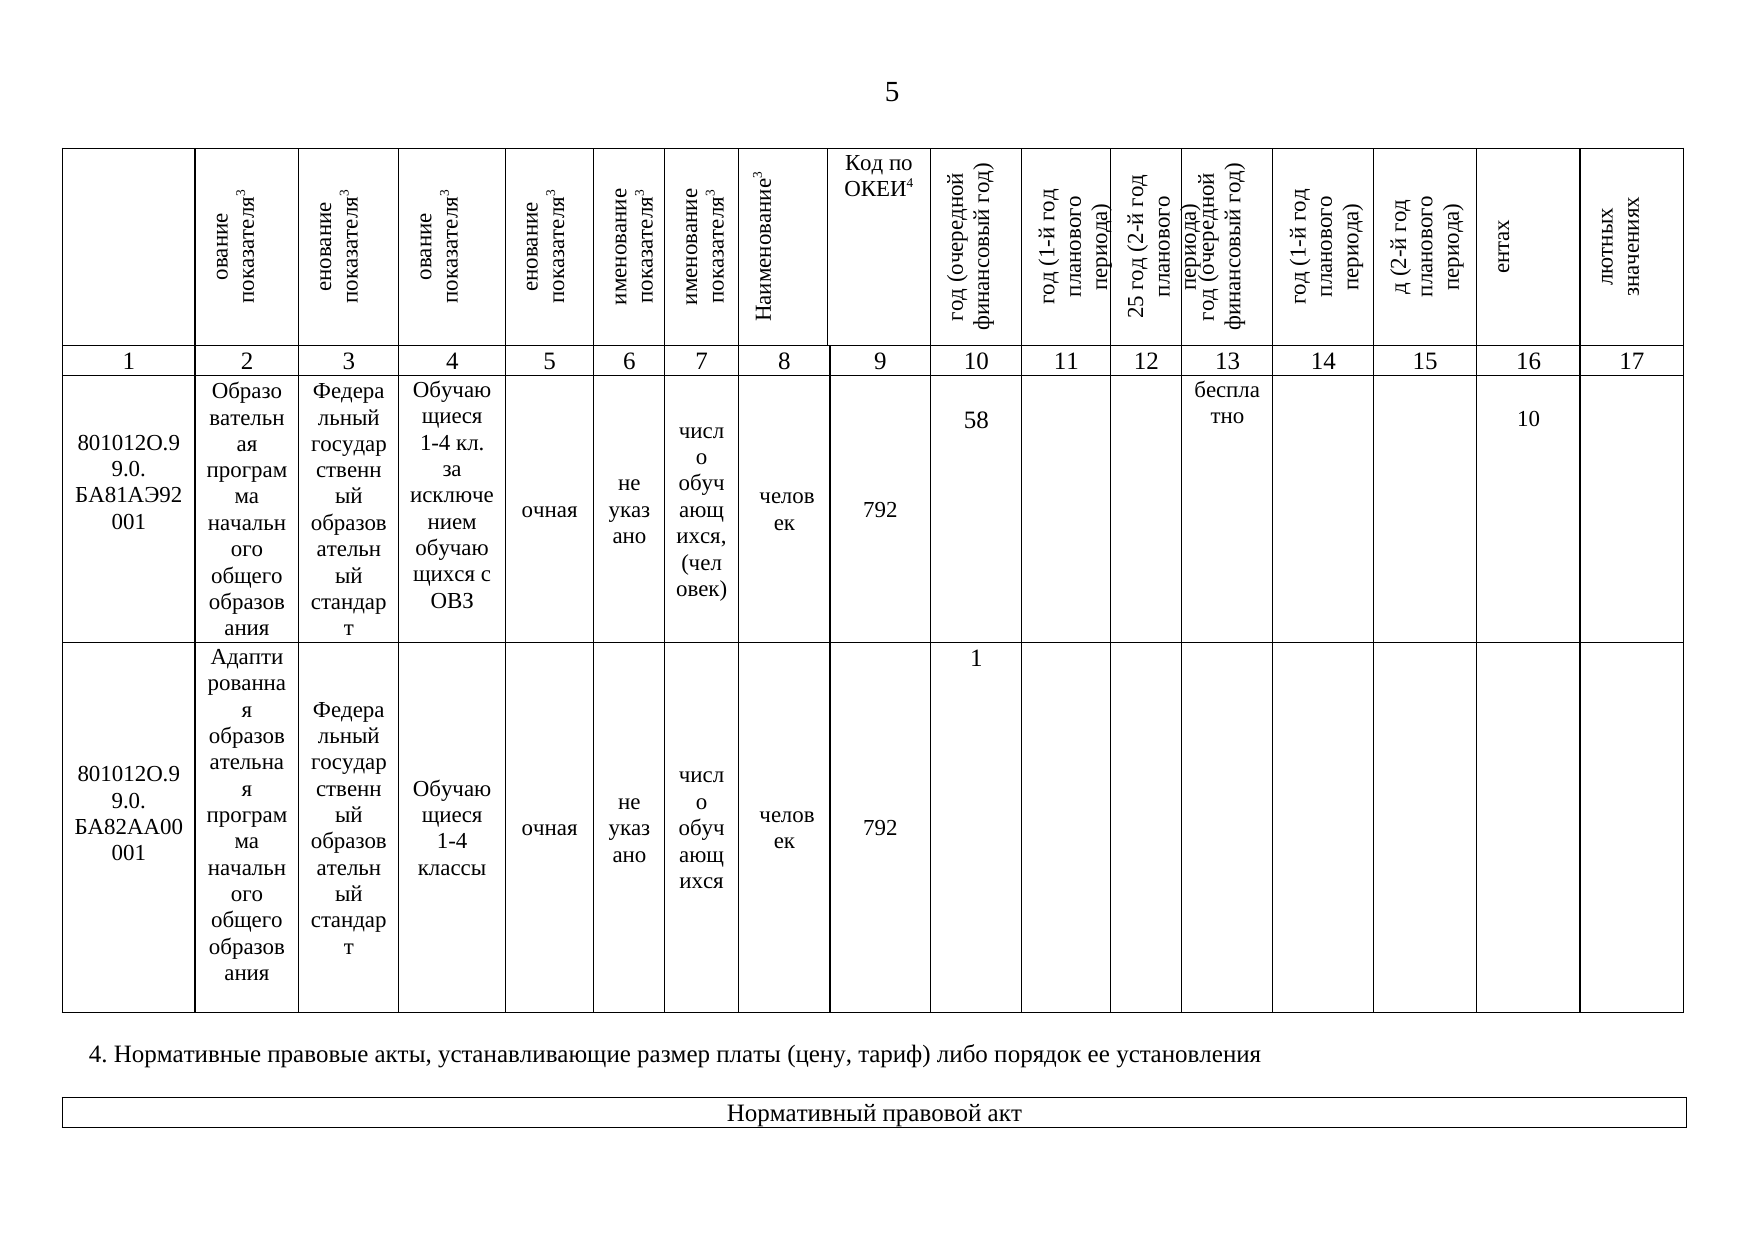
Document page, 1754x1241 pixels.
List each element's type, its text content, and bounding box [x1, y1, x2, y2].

table_cell 1 [63, 346, 194, 375]
table_cell [1581, 643, 1683, 1012]
table_cell очная [506, 643, 593, 1012]
table_cell бесплатно [1182, 376, 1272, 642]
table_cell очная [506, 376, 593, 642]
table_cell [196, 149, 298, 345]
table_cell 7 [665, 346, 738, 375]
table_cell человек [739, 376, 829, 642]
table_cell 12 [1111, 346, 1181, 375]
table_cell [1111, 643, 1181, 1012]
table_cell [1273, 149, 1373, 345]
table_cell 4 [399, 346, 505, 375]
table_cell [1374, 643, 1476, 1012]
table_cell [1273, 643, 1373, 1012]
table_cell Обучающиеся 1-4 кл. за исключением обучающихся с ОВЗ [399, 376, 505, 642]
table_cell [931, 149, 1021, 345]
table_cell Федеральный государственный образовательный стандарт [299, 643, 398, 1012]
table_cell 792 [831, 376, 930, 642]
table_cell 5 [506, 346, 593, 375]
table_cell 8 [739, 346, 829, 375]
table_cell Обучающиеся 1-4 классы [399, 643, 505, 1012]
table_cell 2 [196, 346, 298, 375]
table_cell 58 [931, 376, 1021, 642]
table_cell 3 [299, 346, 398, 375]
table_cell число обучающихся, (человек) [665, 376, 738, 642]
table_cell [299, 149, 398, 345]
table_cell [399, 149, 505, 345]
table_cell 14 [1273, 346, 1373, 375]
table_cell не указано [594, 376, 664, 642]
table_cell 10 [1477, 376, 1579, 642]
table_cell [1581, 149, 1683, 345]
table_cell 1 [931, 643, 1021, 1012]
table_cell Образовательная программа начального общего образования [196, 376, 298, 642]
table_cell 801012О.99.0. БА82АА00001 [63, 643, 194, 1012]
table_cell не указано [594, 643, 664, 1012]
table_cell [506, 149, 593, 345]
table_cell 6 [594, 346, 664, 375]
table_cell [665, 149, 738, 345]
table_cell [1477, 643, 1579, 1012]
table_cell [1182, 643, 1272, 1012]
table_header Нормативный правовой акт [63, 1098, 1686, 1127]
table_cell [1374, 376, 1476, 642]
table_cell 11 [1022, 346, 1110, 375]
table_cell [1273, 376, 1373, 642]
table_cell 17 [1581, 346, 1683, 375]
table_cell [1022, 149, 1110, 345]
table_cell [1022, 643, 1110, 1012]
table_cell 801012О.99.0. БА81АЭ92001 [63, 376, 194, 642]
table_cell Адаптированная образовательная программа начального общего образования [196, 643, 298, 1012]
table_cell Федеральный государственный образовательный стандарт [299, 376, 398, 642]
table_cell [594, 149, 664, 345]
table_cell 16 [1477, 346, 1579, 375]
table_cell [1182, 149, 1272, 345]
table_cell [1022, 376, 1110, 642]
table_cell Наименование3 [739, 149, 827, 345]
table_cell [1374, 149, 1476, 345]
table_cell число обучающихся [665, 643, 738, 1012]
table_cell 15 [1374, 346, 1476, 375]
table_cell 9 [831, 346, 930, 375]
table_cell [1111, 149, 1181, 345]
table_cell человек [739, 643, 829, 1012]
table_cell 13 [1182, 346, 1272, 375]
table_cell 792 [831, 643, 930, 1012]
table_cell 10 [931, 346, 1021, 375]
table_cell [1581, 376, 1683, 642]
table_cell в процентах [1477, 149, 1579, 345]
table_cell Код по ОКЕИ4 [828, 149, 930, 345]
text 4. Нормативные правовые акты, устанавливающие размер платы (цену, тариф) либо порядок ее установления [89, 1039, 1695, 1068]
table_cell [1111, 376, 1181, 642]
